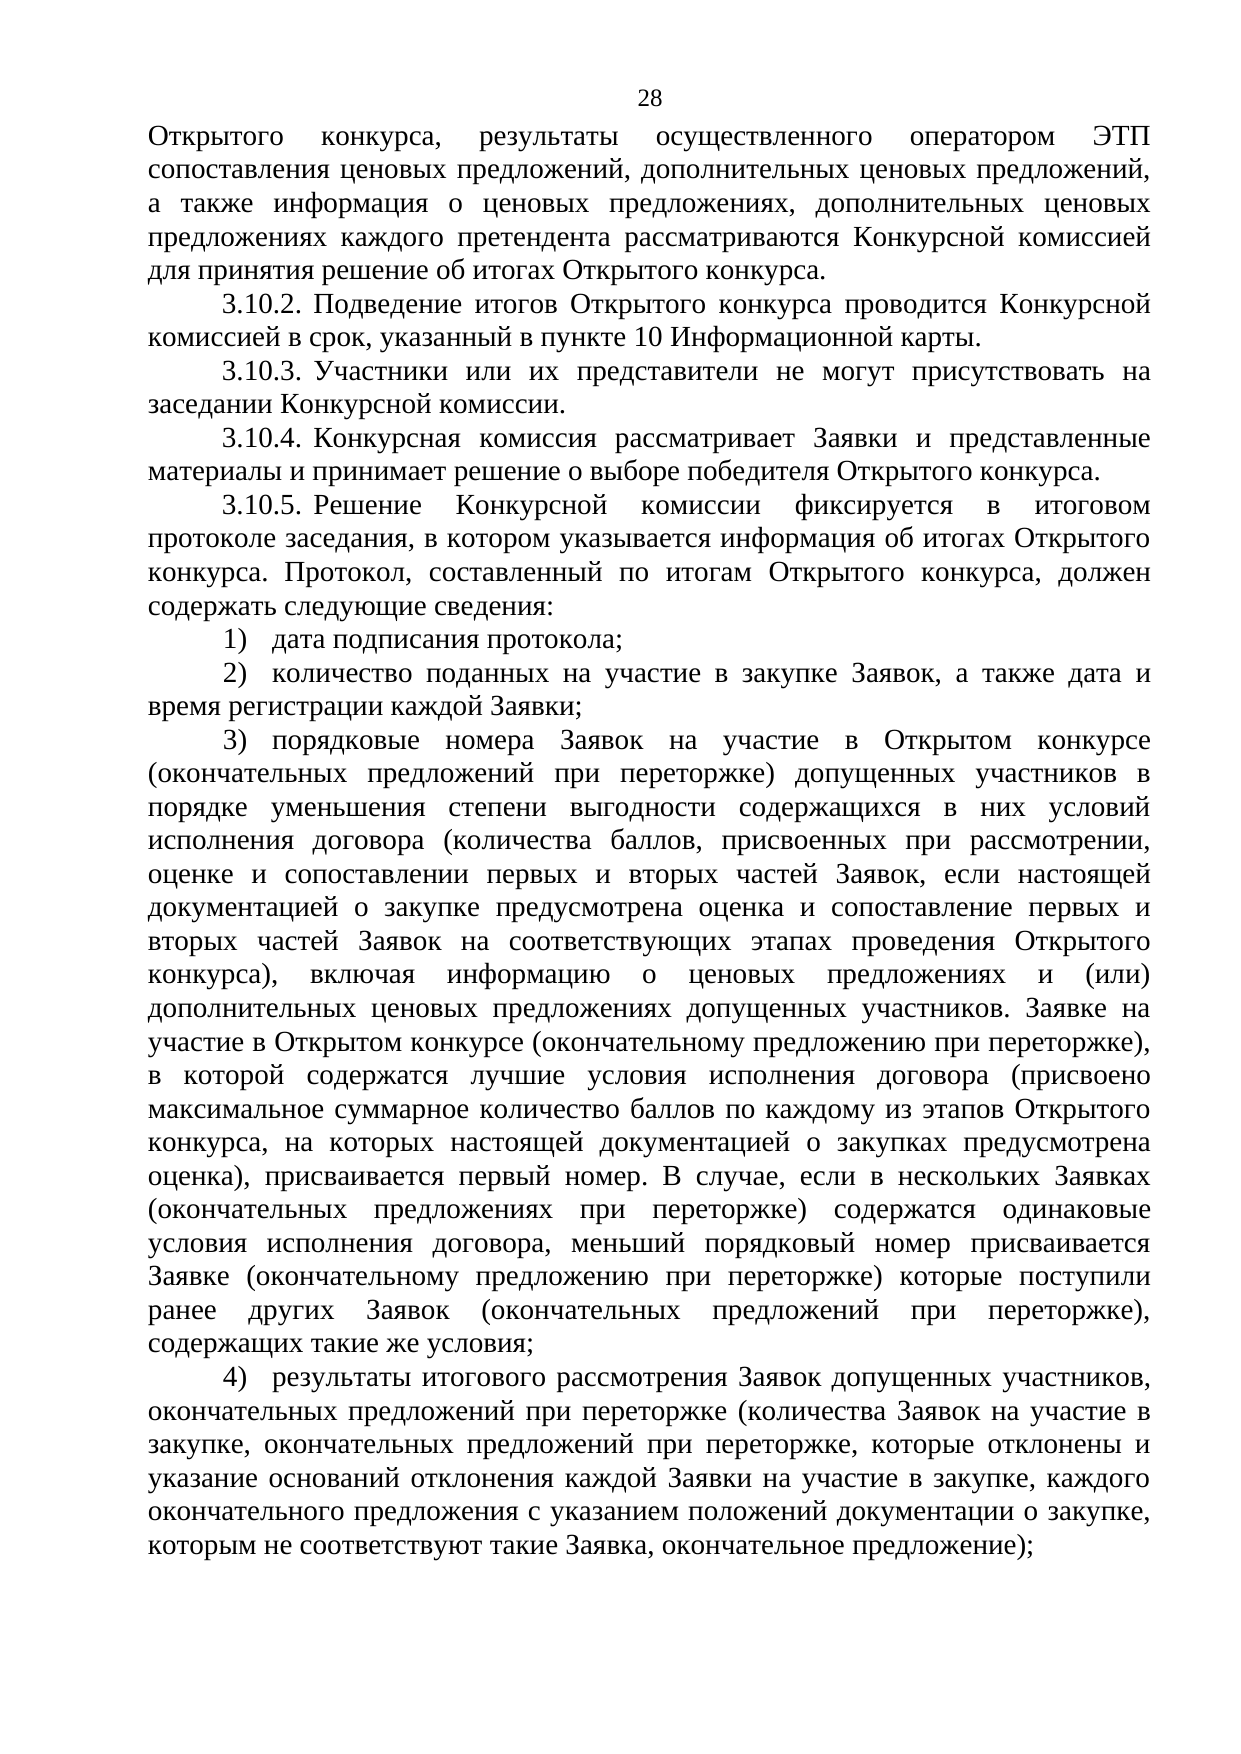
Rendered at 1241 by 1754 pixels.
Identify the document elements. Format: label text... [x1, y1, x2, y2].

list Конкурсная комиссия рассматривает Заявки и представленные материалы и принимает решение о выборе победителя Открытого конкурса. [148, 420, 1152, 487]
list Подведение итогов Открытого конкурса проводится Конкурсной комиссией в срок, указанный в пункте 10 Информационной карты. [148, 286, 1152, 353]
list дата подписания протокола; [148, 621, 1152, 655]
list Решение Конкурсной комиссии фиксируется в итоговом протоколе заседания, в котором указывается информация об итогах Открытого конкурса. Протокол, составленный по итогам Открытого конкурса, должен содержать следующие сведения: [148, 487, 1152, 621]
list результаты итогового рассмотрения Заявок допущенных участников, окончательных предложений при переторжке (количества Заявок на участие в закупке, окончательных предложений при переторжке, которые отклонены и указание оснований отклонения каждой Заявки на участие в закупке, каждого окончательного предложения с указанием положений документации о закупке, которым не соответствуют такие Заявка, окончательное предложение); [148, 1359, 1152, 1560]
list Участники или их представители не могут присутствовать на заседании Конкурсной комиссии. [148, 353, 1152, 420]
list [148, 118, 1152, 286]
list количество поданных на участие в закупке Заявок, а также дата и время регистрации каждой Заявки; [148, 655, 1152, 722]
list порядковые номера Заявок на участие в Открытом конкурсе (окончательных предложений при переторжке) допущенных участников в порядке уменьшения степени выгодности содержащихся в них условий исполнения договора (количества баллов, присвоенных при рассмотрении, оценке и сопоставлении первых и вторых частей Заявок, если настоящей документацией о закупке предусмотрена оценка и сопоставление первых и вторых частей Заявок на соответствующих этапах проведения Открытого конкурса), включая информацию о ценовых предложениях и (или) дополнительных ценовых предложениях допущенных участников. Заявке на участие в Открытом конкурсе (окончательному предложению при переторжке), в которой содержатся лучшие условия исполнения договора (присвоено максимальное суммарное количество баллов по каждому из этапов Открытого конкурса, на которых настоящей документацией о закупках предусмотрена оценка), присваивается первый номер. В случае, если в нескольких Заявках (окончательных предложениях при переторжке) содержатся одинаковые условия исполнения договора, меньший порядковый номер присваивается Заявке (окончательному предложению при переторжке) которые поступили ранее других Заявок (окончательных предложений при переторжке), содержащих такие же условия; [148, 722, 1152, 1359]
